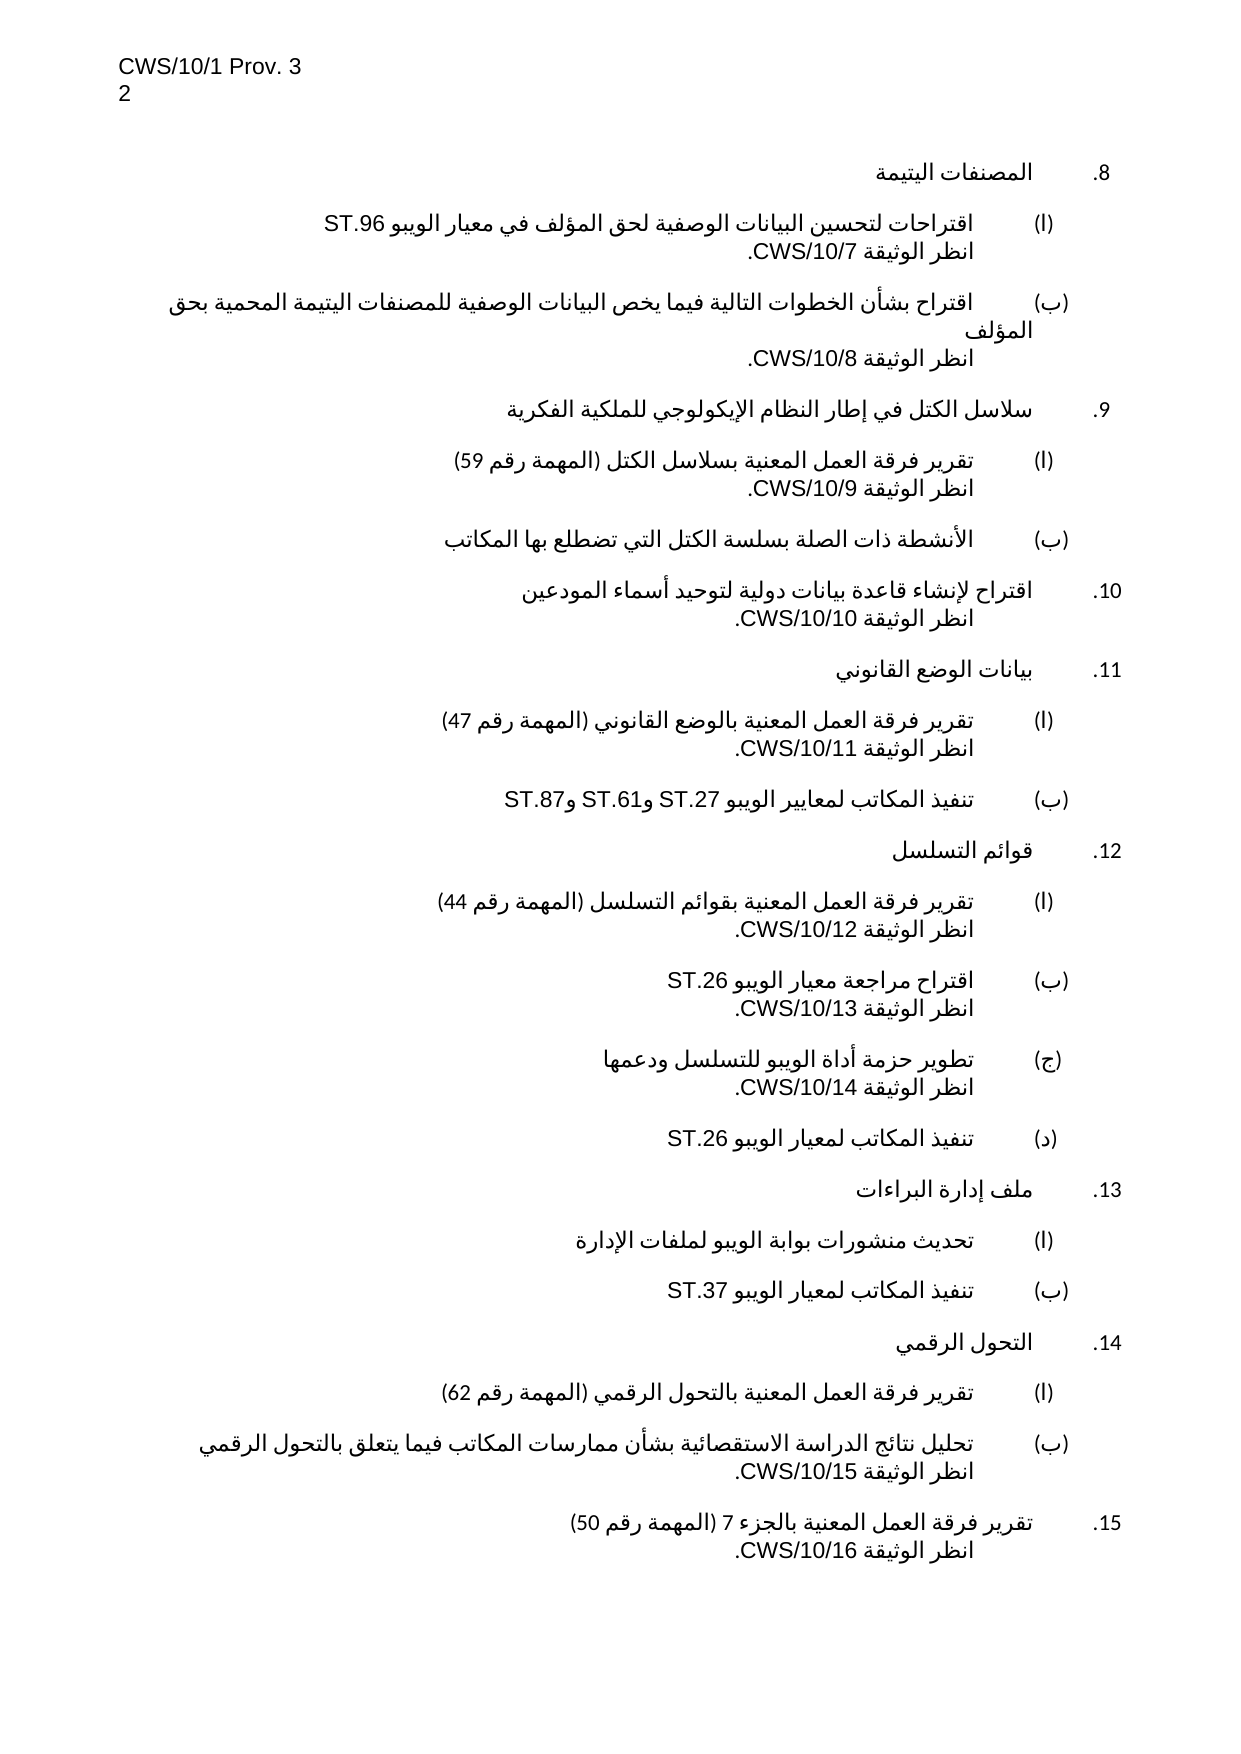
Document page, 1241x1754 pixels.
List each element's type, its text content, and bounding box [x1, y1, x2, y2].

list اقتراح بشأن الخطوات التالية فيما يخص البيانات الوصفية للمصنفات اليتيمة المحمية بحق المؤلف انظر الوثيقة CWS/10/8. [118, 288, 1033, 372]
list الأنشطة ذات الصلة بسلسة الكتل التي تضطلع بها المكاتب [118, 525, 1033, 553]
list تقرير فرقة العمل المعنية بقوائم التسلسل (المهمة رقم 44) انظر الوثيقة CWS/10/12. [118, 887, 1033, 943]
text قوائم التسلسل [118, 836, 1092, 864]
text سلاسل الكتل في إطار النظام الإيكولوجي للملكية الفكرية [118, 395, 1092, 423]
list تنفيذ المكاتب لمعايير الويبو ST.27 وST.61 وST.87 [118, 785, 1033, 813]
list تقرير فرقة العمل المعنية بالوضع القانوني (المهمة رقم 47) انظر الوثيقة CWS/10/11. [118, 706, 1033, 762]
text تقرير فرقة العمل المعنية بالجزء 7 (المهمة رقم 50) انظر الوثيقة CWS/10/16. [118, 1508, 1092, 1564]
text بيانات الوضع القانوني [118, 655, 1092, 683]
list اقتراح مراجعة معيار الويبو ST.26 انظر الوثيقة CWS/10/13. [118, 966, 1033, 1022]
text التحول الرقمي [118, 1328, 1092, 1356]
list تنفيذ المكاتب لمعيار الويبو ST.26 [118, 1124, 1033, 1152]
list تحديث منشورات بوابة الويبو لملفات الإدارة [118, 1226, 1033, 1254]
list تنفيذ المكاتب لمعيار الويبو ST.37 [118, 1277, 1033, 1305]
text المصنفات اليتيمة [118, 158, 1092, 187]
text اقتراح لإنشاء قاعدة بيانات دولية لتوحيد أسماء المودعين انظر الوثيقة CWS/10/10. [118, 576, 1092, 632]
list تقرير فرقة العمل المعنية بالتحول الرقمي (المهمة رقم 62) [118, 1378, 1033, 1407]
list تقرير فرقة العمل المعنية بسلاسل الكتل (المهمة رقم 59) انظر الوثيقة CWS/10/9. [118, 446, 1033, 502]
list تطوير حزمة أداة الويبو للتسلسل ودعمها انظر الوثيقة CWS/10/14. [118, 1045, 1033, 1101]
text ملف إدارة البراءات [118, 1175, 1092, 1203]
list اقتراحات لتحسين البيانات الوصفية لحق المؤلف في معيار الويبو ST.96 انظر الوثيقة CWS/10/7. [118, 209, 1033, 266]
list تحليل نتائج الدراسة الاستقصائية بشأن ممارسات المكاتب فيما يتعلق بالتحول الرقمي انظر الوثيقة CWS/10/15. [118, 1429, 1033, 1486]
